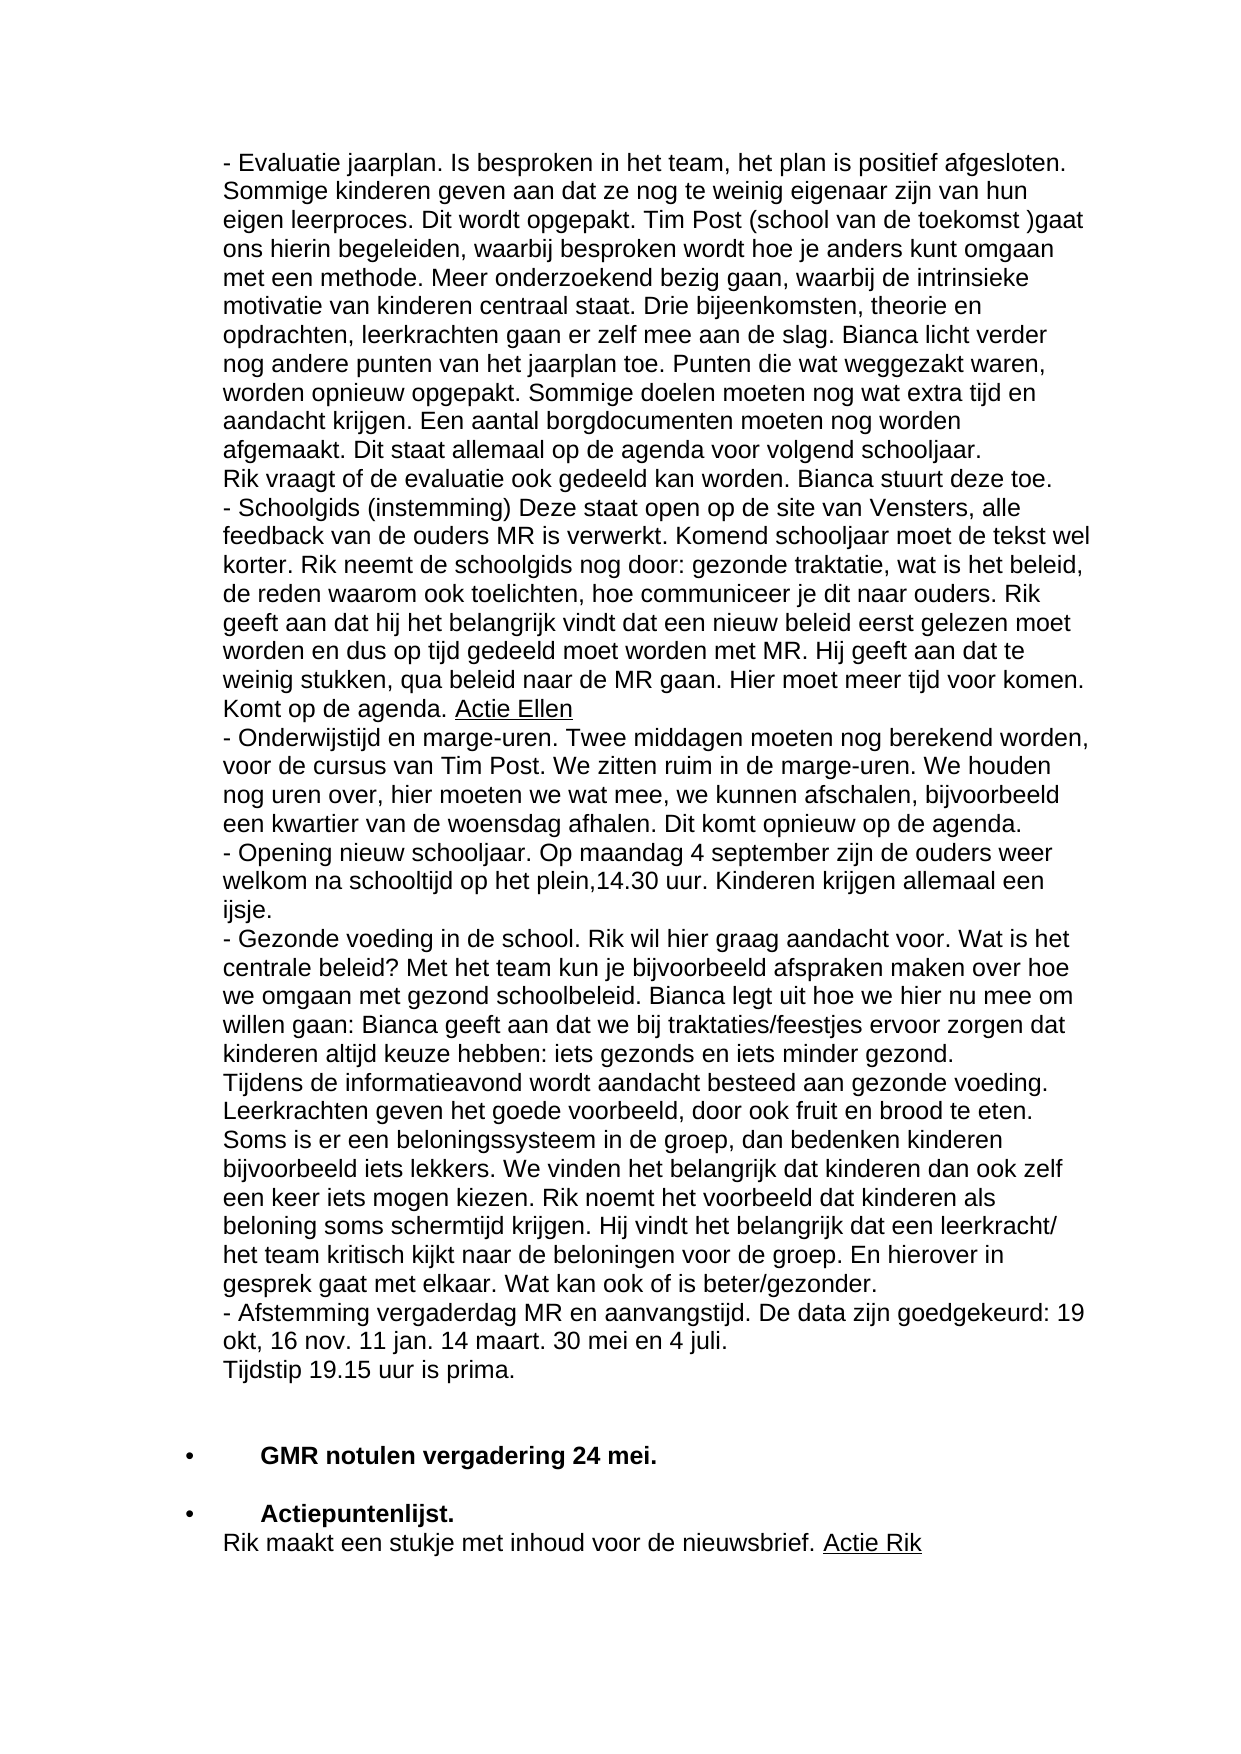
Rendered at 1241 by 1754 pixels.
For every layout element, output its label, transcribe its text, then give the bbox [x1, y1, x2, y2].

text - Onderwijstijd en marge-uren. Twee middagen moeten nog berekend worden, voor de cursus van Tim Post. We zitten ruim in de marge-uren. We houden nog uren over, hier moeten we wat mee, we kunnen afschalen, bijvoorbeeld een kwartier van de woensdag afhalen. Dit komt opnieuw op de agenda. [223, 723, 1093, 838]
text - Afstemming vergaderdag MR en aanvangstijd. De data zijn goedgekeurd: 19 okt, 16 nov. 11 jan. 14 maart. 30 mei en 4 juli. [223, 1298, 1093, 1355]
text - Opening nieuw schooljaar. Op maandag 4 september zijn de ouders weer welkom na schooltijd op het plein,14.30 uur. Kinderen krijgen allemaal een ijsje. [223, 838, 1093, 924]
text - Schoolgids (instemming) Deze staat open op de site van Vensters, alle feedback van de ouders MR is verwerkt. Komend schooljaar moet de tekst wel korter. Rik neemt de schoolgids nog door: gezonde traktatie, wat is het beleid, de reden waarom ook toelichten, hoe communiceer je dit naar ouders. Rik geeft aan dat hij het belangrijk vindt dat een nieuw beleid eerst gelezen moet worden en dus op tijd gedeeld moet worden met MR. Hij geeft aan dat te weinig stukken, qua beleid naar de MR gaan. Hier moet meer tijd voor komen. Komt op de agenda. Actie Ellen [223, 493, 1093, 723]
text Tijdens de informatieavond wordt aandacht besteed aan gezonde voeding. Leerkrachten geven het goede voorbeeld, door ook fruit en brood te eten. [223, 1068, 1093, 1125]
list GMR notulen vergadering 24 mei. [185, 1441, 1093, 1470]
text - Gezonde voeding in de school. Rik wil hier graag aandacht voor. Wat is het centrale beleid? Met het team kun je bijvoorbeeld afspraken maken over hoe we omgaan met gezond schoolbeleid. Bianca legt uit hoe we hier nu mee om willen gaan: Bianca geeft aan dat we bij traktaties/feestjes ervoor zorgen dat kinderen altijd keuze hebben: iets gezonds en iets minder gezond. [223, 924, 1093, 1068]
text Rik vraagt of de evaluatie ook gedeeld kan worden. Bianca stuurt deze toe. [223, 464, 1093, 493]
text Soms is er een beloningssysteem in de groep, dan bedenken kinderen bijvoorbeeld iets lekkers. We vinden het belangrijk dat kinderen dan ook zelf een keer iets mogen kiezen. Rik noemt het voorbeeld dat kinderen als beloning soms schermtijd krijgen. Hij vindt het belangrijk dat een leerkracht/ het team kritisch kijkt naar de beloningen voor de groep. En hierover in gesprek gaat met elkaar. Wat kan ook of is beter/gezonder. [223, 1125, 1093, 1298]
text Rik maakt een stukje met inhoud voor de nieuwsbrief. Actie Rik [223, 1528, 1093, 1556]
list Actiepuntenlijst. [185, 1499, 1093, 1528]
text Tijdstip 19.15 uur is prima. [223, 1355, 1093, 1384]
text - Evaluatie jaarplan. Is besproken in het team, het plan is positief afgesloten. Sommige kinderen geven aan dat ze nog te weinig eigenaar zijn van hun eigen leerproces. Dit wordt opgepakt. Tim Post (school van de toekomst )gaat ons hierin begeleiden, waarbij besproken wordt hoe je anders kunt omgaan met een methode. Meer onderzoekend bezig gaan, waarbij de intrinsieke motivatie van kinderen centraal staat. Drie bijeenkomsten, theorie en opdrachten, leerkrachten gaan er zelf mee aan de slag. Bianca licht verder nog andere punten van het jaarplan toe. Punten die wat weggezakt waren, worden opnieuw opgepakt. Sommige doelen moeten nog wat extra tijd en aandacht krijgen. Een aantal borgdocumenten moeten nog worden afgemaakt. Dit staat allemaal op de agenda voor volgend schooljaar. [223, 148, 1093, 464]
